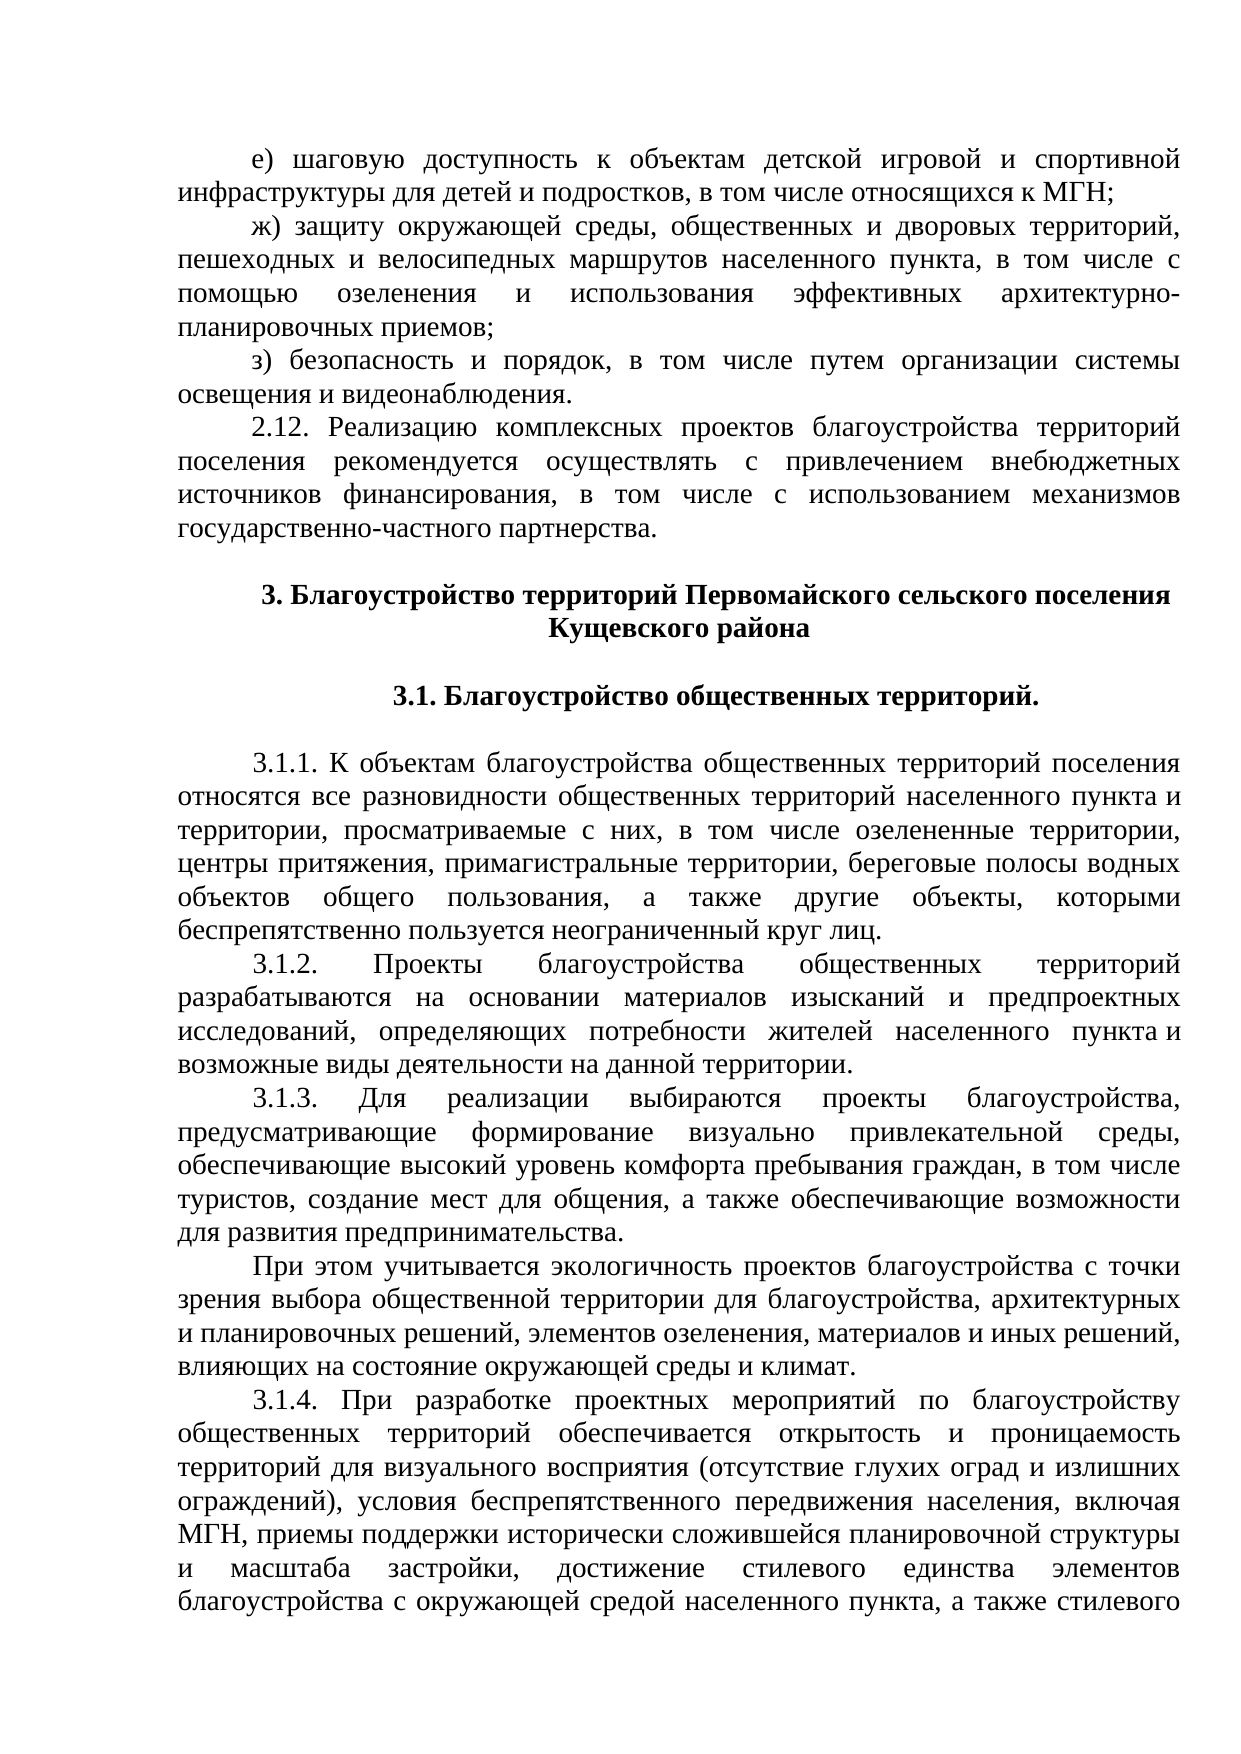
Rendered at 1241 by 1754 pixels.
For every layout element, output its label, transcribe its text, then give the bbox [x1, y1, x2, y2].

text е) шаговую доступность к объектам детской игровой и спортивной инфраструктуры для детей и подростков, в том числе относящихся к МГН; [177, 141, 1181, 208]
text 3. Благоустройство территорий Первомайского сельского поселения Кущевского района [177, 577, 1181, 644]
text з) безопасность и порядок, в том числе путем организации системы освещения и видеонаблюдения. [177, 342, 1181, 409]
text ж) защиту окружающей среды, общественных и дворовых территорий, пешеходных и велосипедных маршрутов населенного пункта, в том числе с помощью озеленения и использования эффективных архитектурно-планировочных приемов; [177, 208, 1181, 342]
text 3.1.2. Проекты благоустройства общественных территорий разрабатываются на основании материалов изысканий и предпроектных исследований, определяющих потребности жителей населенного пункта и возможные виды деятельности на данной территории. [177, 946, 1181, 1080]
text При этом учитывается экологичность проектов благоустройства с точки зрения выбора общественной территории для благоустройства, архитектурных и планировочных решений, элементов озеленения, материалов и иных решений, влияющих на состояние окружающей среды и климат. [177, 1248, 1181, 1382]
text 3.1.3. Для реализации выбираются проекты благоустройства, предусматривающие формирование визуально привлекательной среды, обеспечивающие высокий уровень комфорта пребывания граждан, в том числе туристов, создание мест для общения, а также обеспечивающие возможности для развития предпринимательства. [177, 1080, 1181, 1248]
text 3.1.1. К объектам благоустройства общественных территорий поселения относятся все разновидности общественных территорий населенного пункта и территории, просматриваемые с них, в том числе озелененные территории, центры притяжения, примагистральные территории, береговые полосы водных объектов общего пользования, а также другие объекты, которыми беспрепятственно пользуется неограниченный круг лиц. [177, 745, 1181, 946]
text 2.12. Реализацию комплексных проектов благоустройства территорий поселения рекомендуется осуществлять с привлечением внебюджетных источников финансирования, в том числе с использованием механизмов государственно-частного партнерства. [177, 409, 1181, 543]
text 3.1. Благоустройство общественных территорий. [177, 678, 1181, 711]
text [177, 1382, 1181, 1617]
